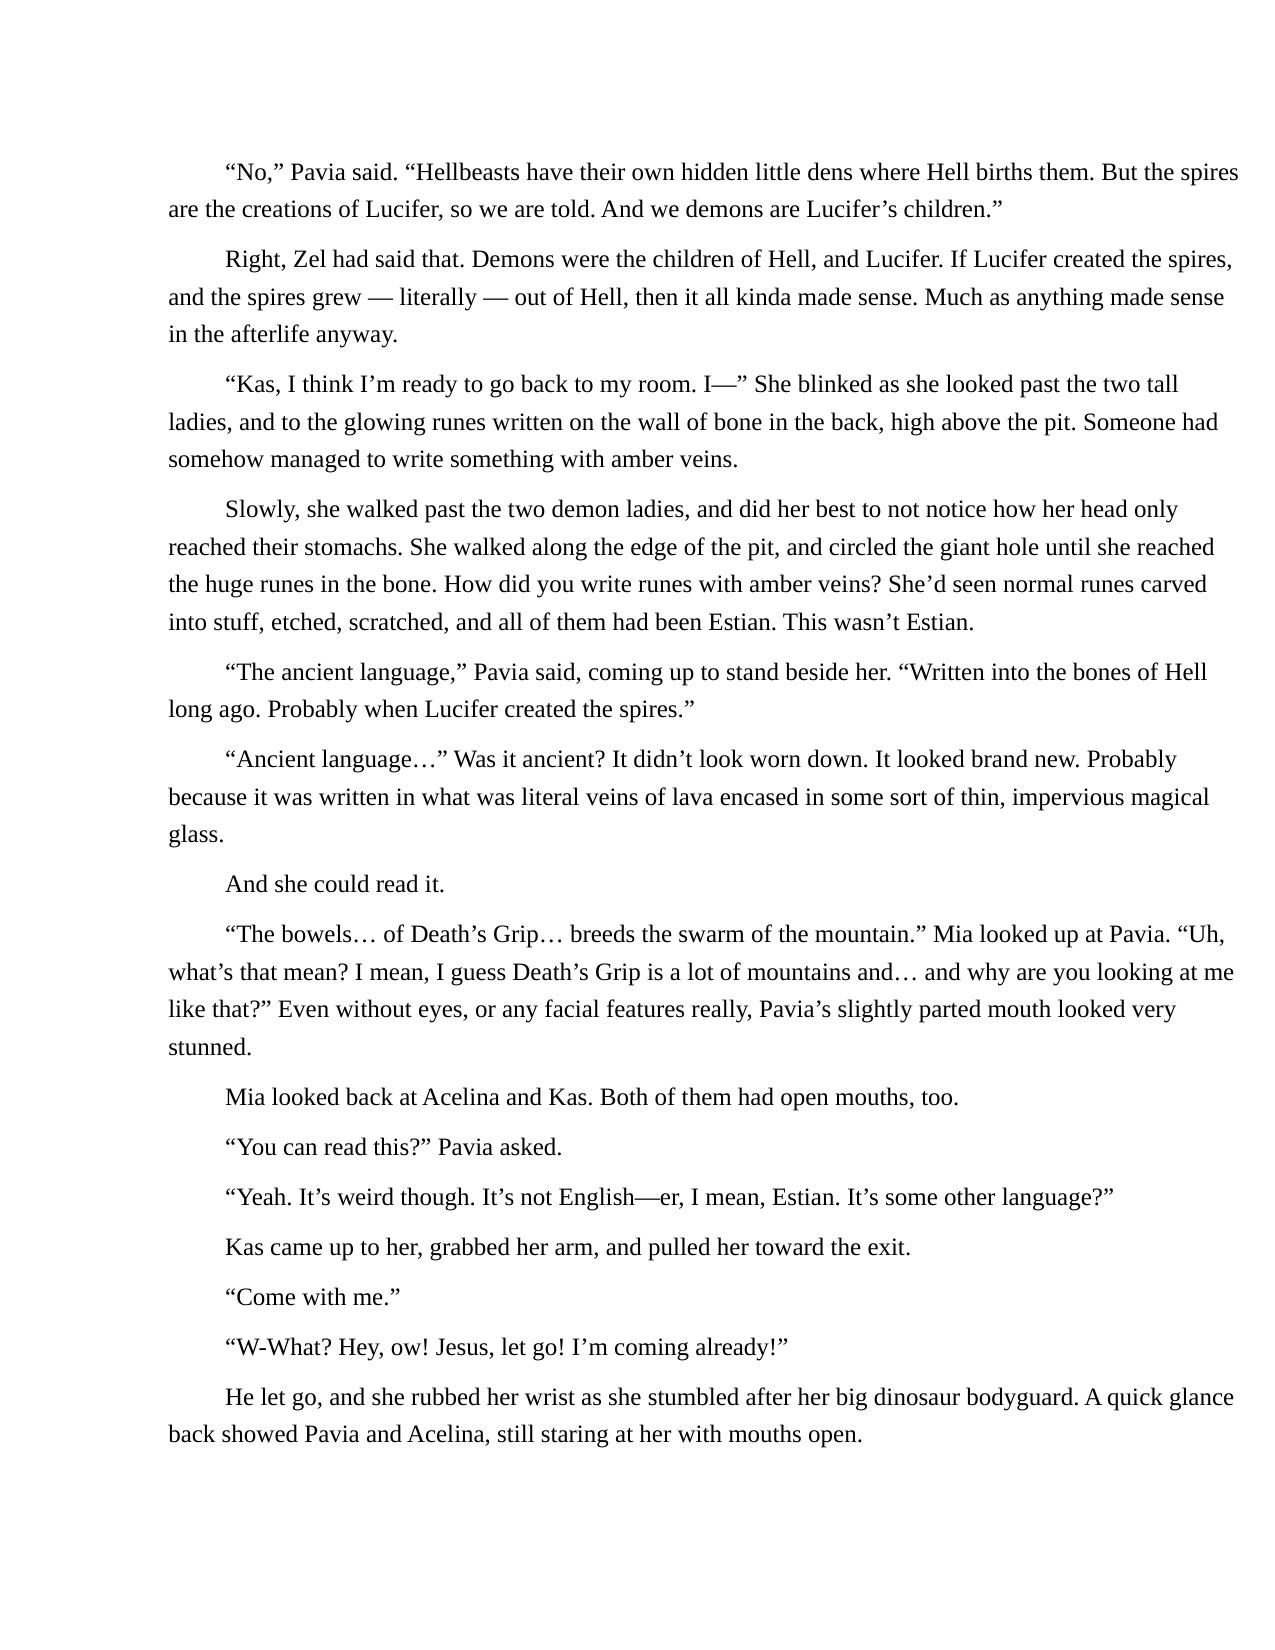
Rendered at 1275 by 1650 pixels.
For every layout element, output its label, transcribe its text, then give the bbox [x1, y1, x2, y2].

text Right, Zel had said that. Demons were the children of Hell, and Lucifer. If Lucifer created the spires, and the spires grew — literally — out of Hell, then it all kinda made sense. Much as anything made sense in the afterlife anyway. [168, 237, 1246, 350]
text “W-What? Hey, ow! Jesus, let go! I’m coming already!” [168, 1325, 1246, 1362]
text “Yeah. It’s weird though. It’s not English—er, I mean, Estian. It’s some other language?” [168, 1175, 1246, 1212]
text “The ancient language,” Pavia said, coming up to stand beside her. “Written into the bones of Hell long ago. Probably when Lucifer created the spires.” [168, 650, 1246, 725]
text “Come with me.” [168, 1275, 1246, 1312]
text And she could read it. [168, 862, 1246, 900]
text “Ancient language…” Was it ancient? It didn’t look worn down. It looked brand new. Probably because it was written in what was literal veins of lava encased in some sort of thin, impervious magical glass. [168, 737, 1246, 850]
text “No,” Pavia said. “Hellbeasts have their own hidden little dens where Hell births them. But the spires are the creations of Lucifer, so we are told. And we demons are Lucifer’s children.” [168, 150, 1246, 225]
text “The bowels… of Death’s Grip… breeds the swarm of the mountain.” Mia looked up at Pavia. “Uh, what’s that mean? I mean, I guess Death’s Grip is a lot of mountains and… and why are you looking at me like that?” Even without eyes, or any facial features really, Pavia’s slightly parted mouth looked very stunned. [168, 912, 1246, 1062]
text “Kas, I think I’m ready to go back to my room. I—” She blinked as she looked past the two tall ladies, and to the glowing runes written on the wall of bone in the back, high above the pit. Someone had somehow managed to write something with amber veins. [168, 362, 1246, 475]
text Kas came up to her, grabbed her arm, and pulled her toward the exit. [168, 1225, 1246, 1262]
text Mia looked back at Acelina and Kas. Both of them had open mouths, too. [168, 1075, 1246, 1112]
text “You can read this?” Pavia asked. [168, 1125, 1246, 1162]
text Slowly, she walked past the two demon ladies, and did her best to not notice how her head only reached their stomachs. She walked along the edge of the pit, and circled the giant hole until she reached the huge runes in the bone. How did you write runes with amber veins? She’d seen normal runes carved into stuff, etched, scratched, and all of them had been Estian. This wasn’t Estian. [168, 487, 1246, 637]
text He let go, and she rubbed her wrist as she stumbled after her big dinosaur bodyguard. A quick glance back showed Pavia and Acelina, still staring at her with mouths open. [168, 1375, 1246, 1450]
